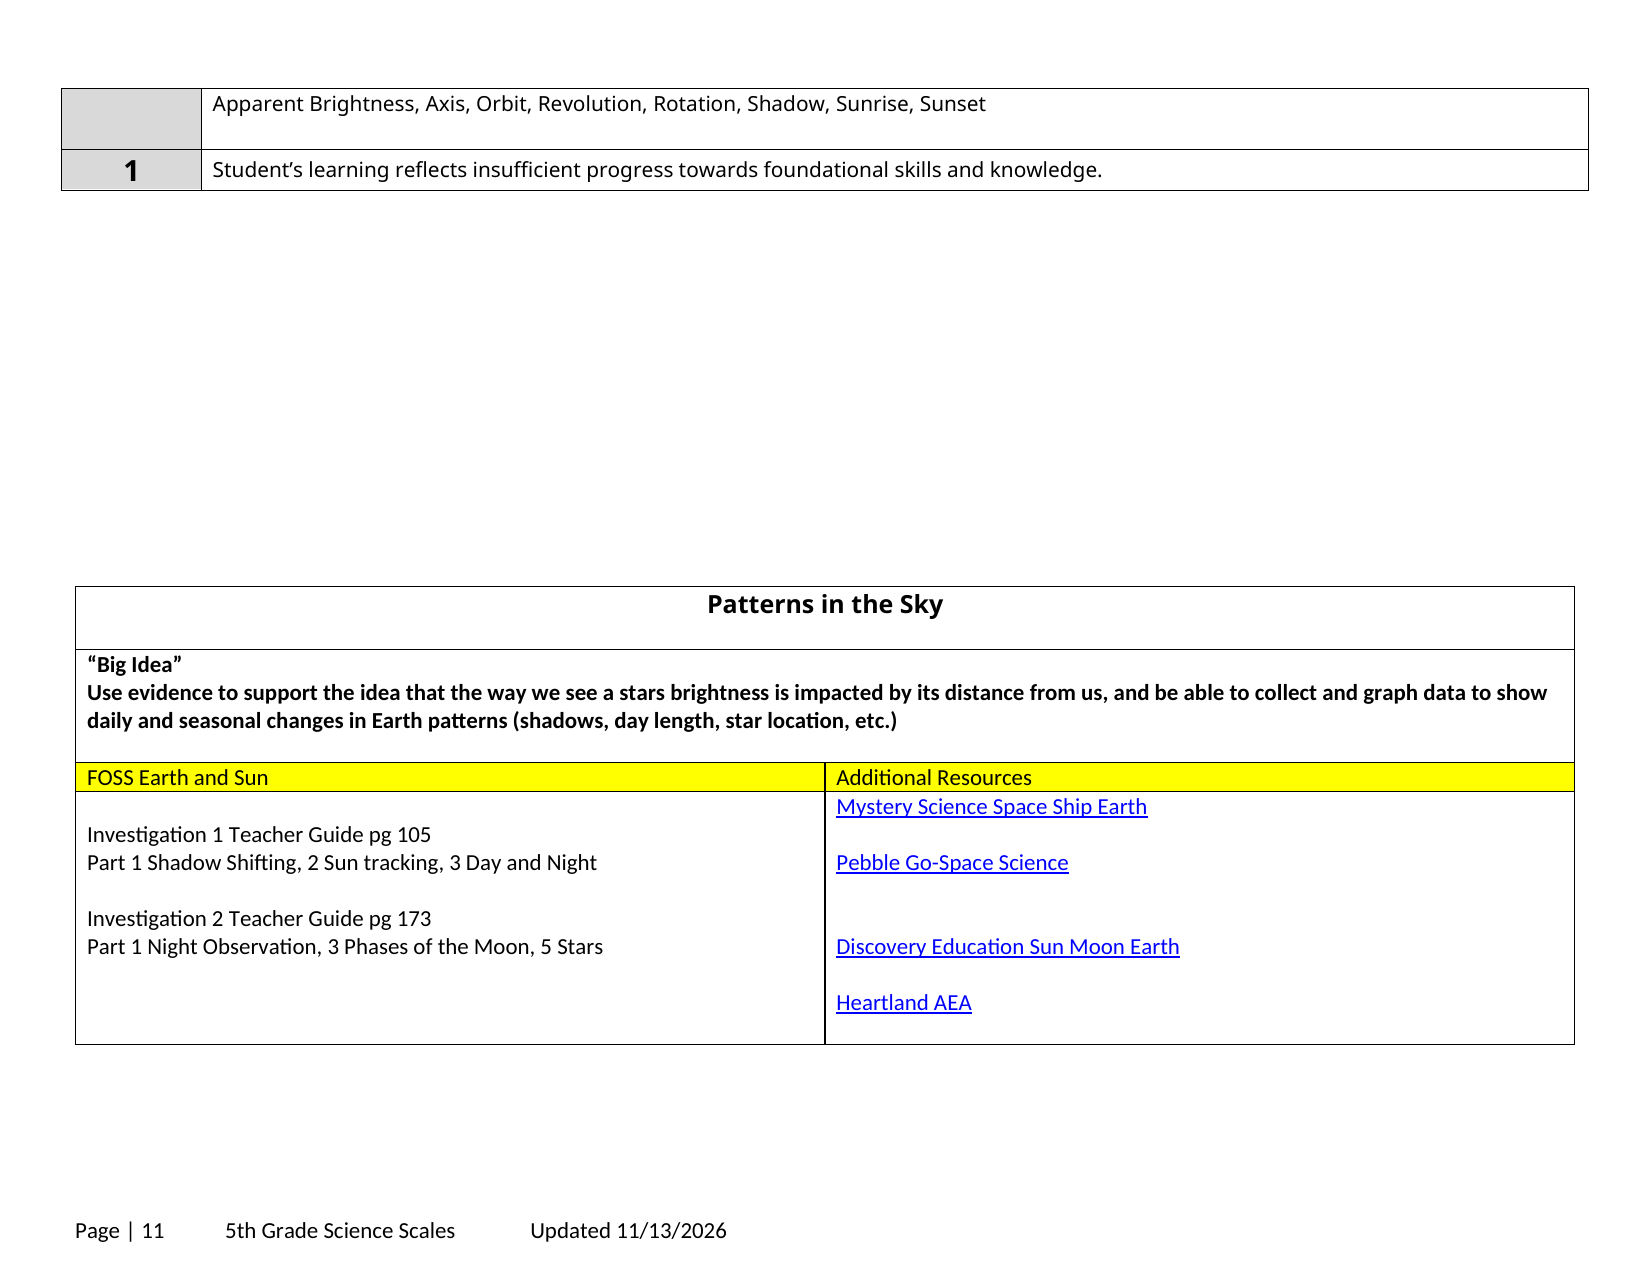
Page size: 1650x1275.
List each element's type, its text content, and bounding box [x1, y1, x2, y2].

table_cell “Big Idea” Use evidence to support the idea that the way we see a stars brightness is impacted by its distance from us, and be able to collect and graph data to show daily and seasonal changes in Earth patterns (shadows, day length, star location, etc.) [76, 650, 1574, 762]
table_cell 2 [62, 89, 201, 149]
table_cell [202, 89, 1588, 149]
table_cell Additional Resources [826, 763, 1574, 791]
table_cell Student’s learning reflects insufficient progress towards foundational skills and knowledge. [202, 150, 1588, 189]
table_cell Mystery Science Space Ship Earth Pebble Go-Space Science Discovery Education Sun Moon Earth Heartland AEA [826, 792, 1574, 1044]
table_cell FOSS Earth and Sun [76, 763, 824, 791]
table_cell Investigation 1 Teacher Guide pg 105 Part 1 Shadow Shifting, 2 Sun tracking, 3 Day and Night Investigation 2 Teacher Guide pg 173 Part 1 Night Observation, 3 Phases of the Moon, 5 Stars [76, 792, 824, 1044]
table_cell 1 [62, 150, 201, 189]
table_header Patterns in the Sky [76, 587, 1574, 649]
